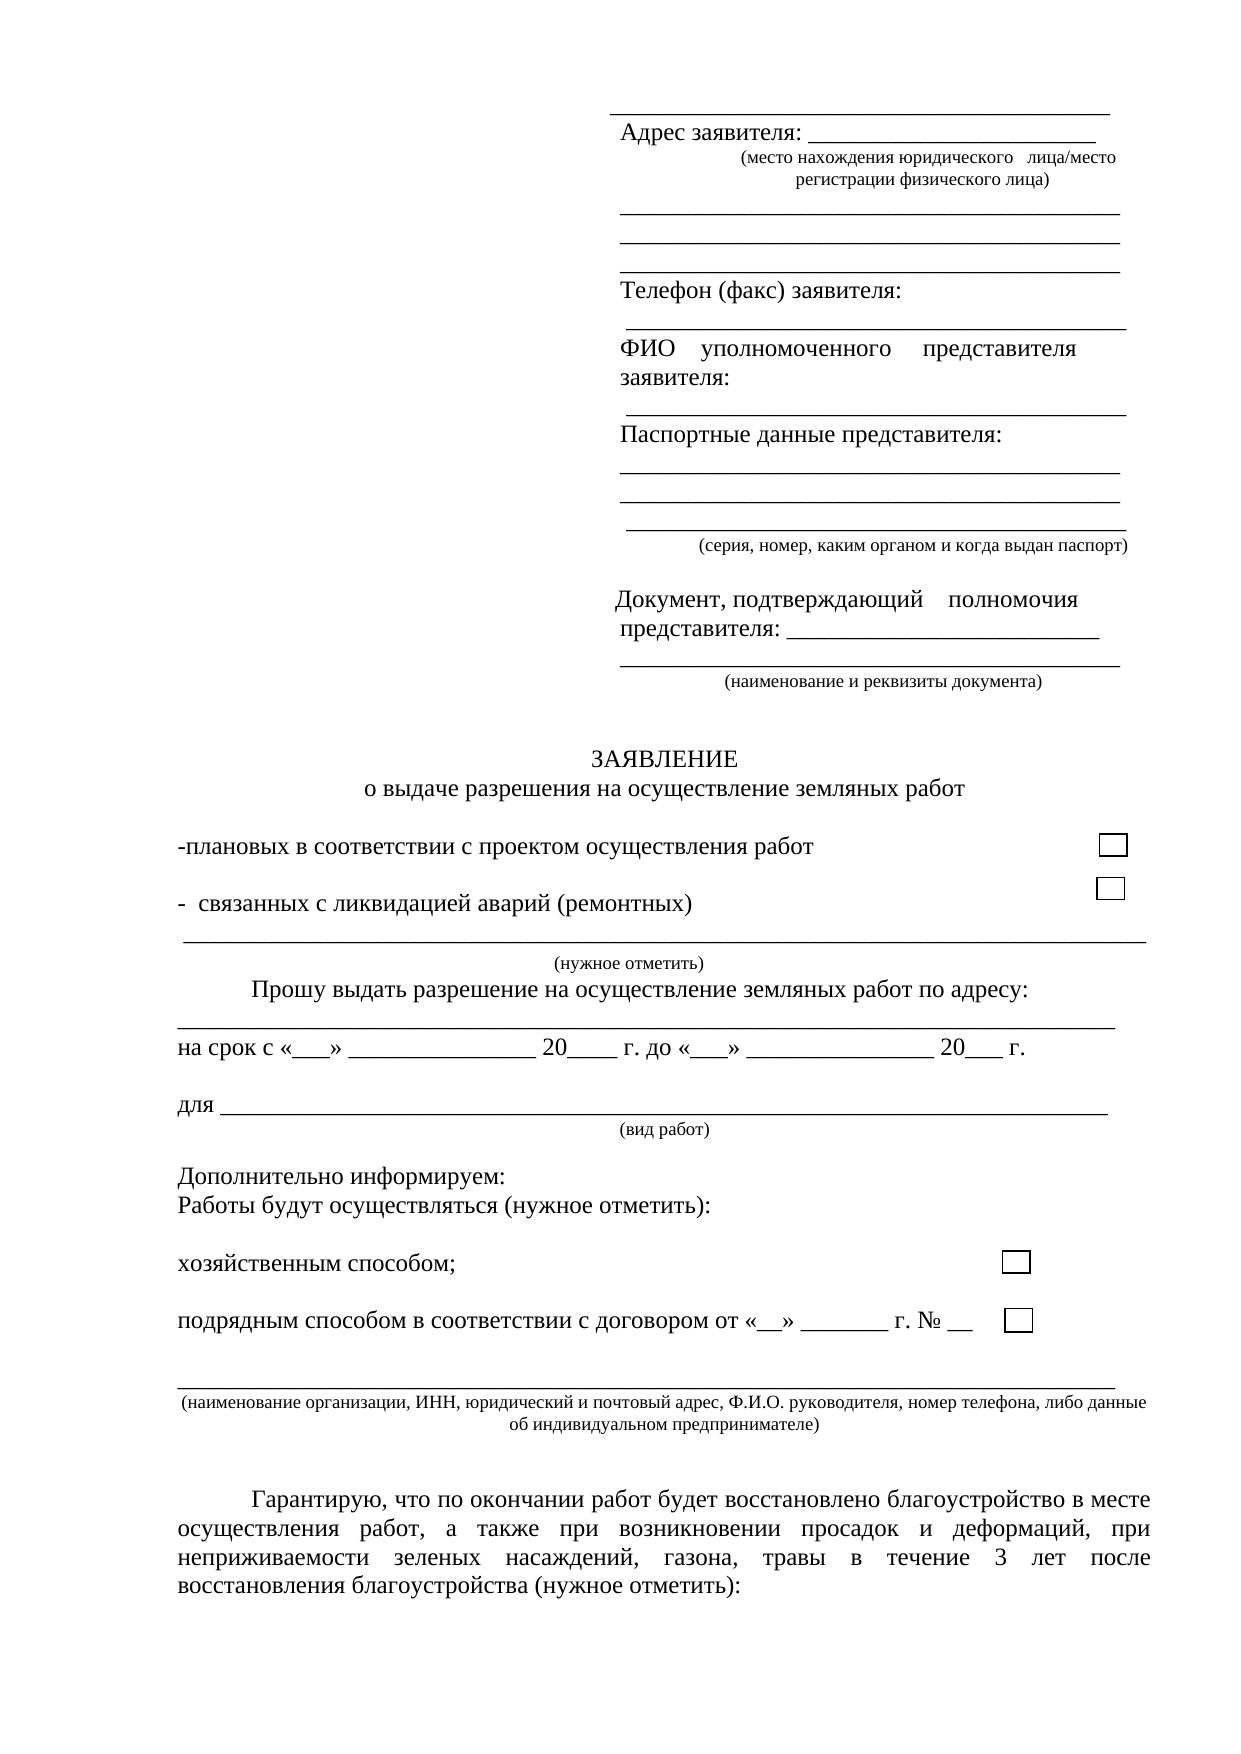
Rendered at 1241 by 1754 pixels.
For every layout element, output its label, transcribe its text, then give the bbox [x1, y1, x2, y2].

text -плановых в соответствии с проектом осуществления работ [177, 831, 1152, 859]
text ________________________________________ [177, 448, 1152, 477]
text ________________________________________ [177, 641, 1152, 670]
text для _______________________________________________________________________ [177, 1089, 1152, 1118]
text ФИО уполномоченного представителя [177, 333, 1152, 362]
text ___________________________________________________________________________ [177, 1003, 1152, 1032]
text (место нахождения юридического лица/место регистрации физического лица) [693, 146, 1152, 189]
text Документ, подтверждающий полномочия [177, 584, 1152, 613]
text ЗАЯВЛЕНИЕ [177, 744, 1152, 773]
text Паспортные данные представителя: [177, 419, 1152, 448]
text ________________________________________ [177, 304, 1152, 333]
text Прошу выдать разрешение на осуществление земляных работ по адресу: [177, 974, 1152, 1003]
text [177, 189, 1152, 218]
text Дополнительно информируем: [177, 1161, 1152, 1190]
text Телефон (факс) заявителя: [177, 276, 1152, 304]
text _____________________________________________________________________________ (нужное отметить) [177, 917, 1152, 974]
text Работы будут осуществляться (нужное отметить): [177, 1190, 1152, 1219]
text - связанных с ликвидацией аварий (ремонтных) [177, 888, 1152, 917]
text представителя: _________________________ [177, 613, 1152, 641]
text Адрес заявителя: _______________________ [177, 117, 1152, 146]
text на срок с «___» _______________ 20____ г. до «___» _______________ 20___ г. [177, 1032, 1152, 1061]
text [177, 89, 1152, 117]
text ________________________________________ [177, 477, 1152, 506]
text ________________________________________ [177, 391, 1152, 419]
text (серия, номер, каким органом и когда выдан паспорт) [177, 534, 1152, 556]
text ________________________________________ [177, 218, 1152, 247]
text ___________________________________________________________________________ [177, 1363, 1152, 1391]
text о выдаче разрешения на осуществление земляных работ [177, 773, 1152, 802]
text (наименование организации, ИНН, юридический и почтовый адрес, Ф.И.О. руководителя, номер телефона, либо данные об индивидуальном предпринимателе) [177, 1391, 1152, 1434]
text хозяйственным способом; [177, 1248, 1152, 1276]
text Гарантирую, что по окончании работ будет восстановлено благоустройство в месте осуществления работ, а также при возникновении просадок и деформаций, при неприживаемости зеленых насаждений, газона, травы в течение 3 лет после восстановления благоустройства (нужное отметить): [177, 1484, 1152, 1599]
text (вид работ) [177, 1118, 1152, 1140]
text заявителя: [177, 362, 1152, 391]
text ________________________________________ [177, 247, 1152, 276]
text подрядным способом в соответствии с договором от «__» _______ г. № __ [177, 1305, 1152, 1334]
text ________________________________________ [177, 506, 1152, 534]
text (наименование и реквизиты документа) [177, 670, 1152, 692]
